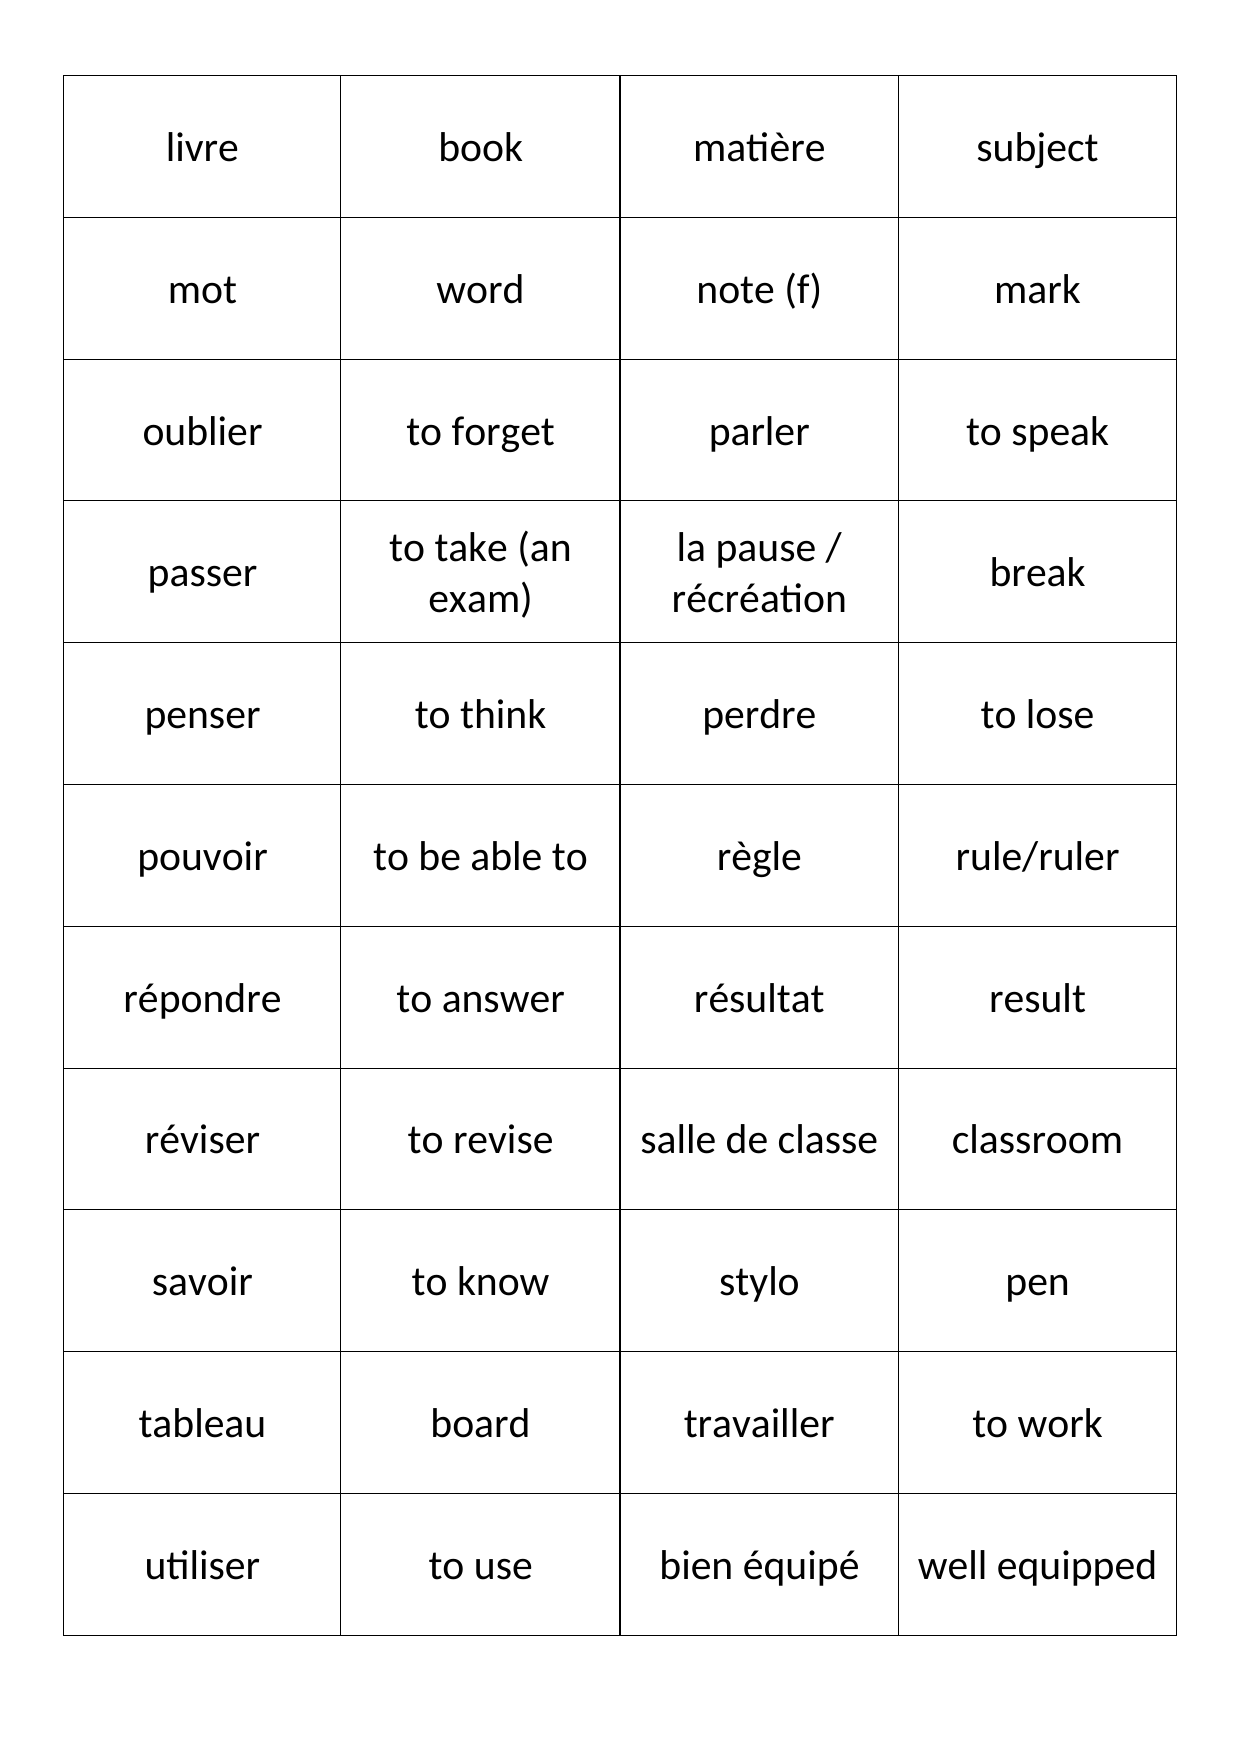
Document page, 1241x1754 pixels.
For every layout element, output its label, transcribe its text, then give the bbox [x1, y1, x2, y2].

table_cell to use [341, 1494, 619, 1634]
table_cell book [341, 76, 619, 217]
table_cell savoir [64, 1210, 340, 1351]
table_cell parler [621, 360, 898, 500]
table_cell result [899, 927, 1176, 1067]
table_cell tableau [64, 1352, 340, 1493]
table_cell to revise [341, 1069, 619, 1209]
table_cell salle de classe [621, 1069, 898, 1209]
table_cell livre [64, 76, 340, 217]
table_cell stylo [621, 1210, 898, 1351]
table_cell oublier [64, 360, 340, 500]
table_cell classroom [899, 1069, 1176, 1209]
table_cell pen [899, 1210, 1176, 1351]
table_cell to know [341, 1210, 619, 1351]
table_cell mark [899, 218, 1176, 358]
table_cell bien équipé [621, 1494, 898, 1634]
table_cell subject [899, 76, 1176, 217]
table_cell board [341, 1352, 619, 1493]
table_cell break [899, 501, 1176, 642]
table_cell to take (an exam) [341, 501, 619, 642]
table_cell passer [64, 501, 340, 642]
table_cell to think [341, 643, 619, 784]
table_cell to answer [341, 927, 619, 1067]
table_cell règle [621, 785, 898, 926]
table_cell utiliser [64, 1494, 340, 1634]
table_cell la pause / récréation [621, 501, 898, 642]
table_cell matière [621, 76, 898, 217]
table_cell to work [899, 1352, 1176, 1493]
table_cell résultat [621, 927, 898, 1067]
table_cell word [341, 218, 619, 358]
table_cell note (f) [621, 218, 898, 358]
table_cell pouvoir [64, 785, 340, 926]
table_cell travailler [621, 1352, 898, 1493]
table_cell to speak [899, 360, 1176, 500]
table_cell well equipped [899, 1494, 1176, 1634]
table_cell to be able to [341, 785, 619, 926]
table_cell répondre [64, 927, 340, 1067]
table_cell rule/ruler [899, 785, 1176, 926]
table_cell to lose [899, 643, 1176, 784]
table_cell penser [64, 643, 340, 784]
table_cell perdre [621, 643, 898, 784]
table_cell mot [64, 218, 340, 358]
table_cell réviser [64, 1069, 340, 1209]
table_cell to forget [341, 360, 619, 500]
